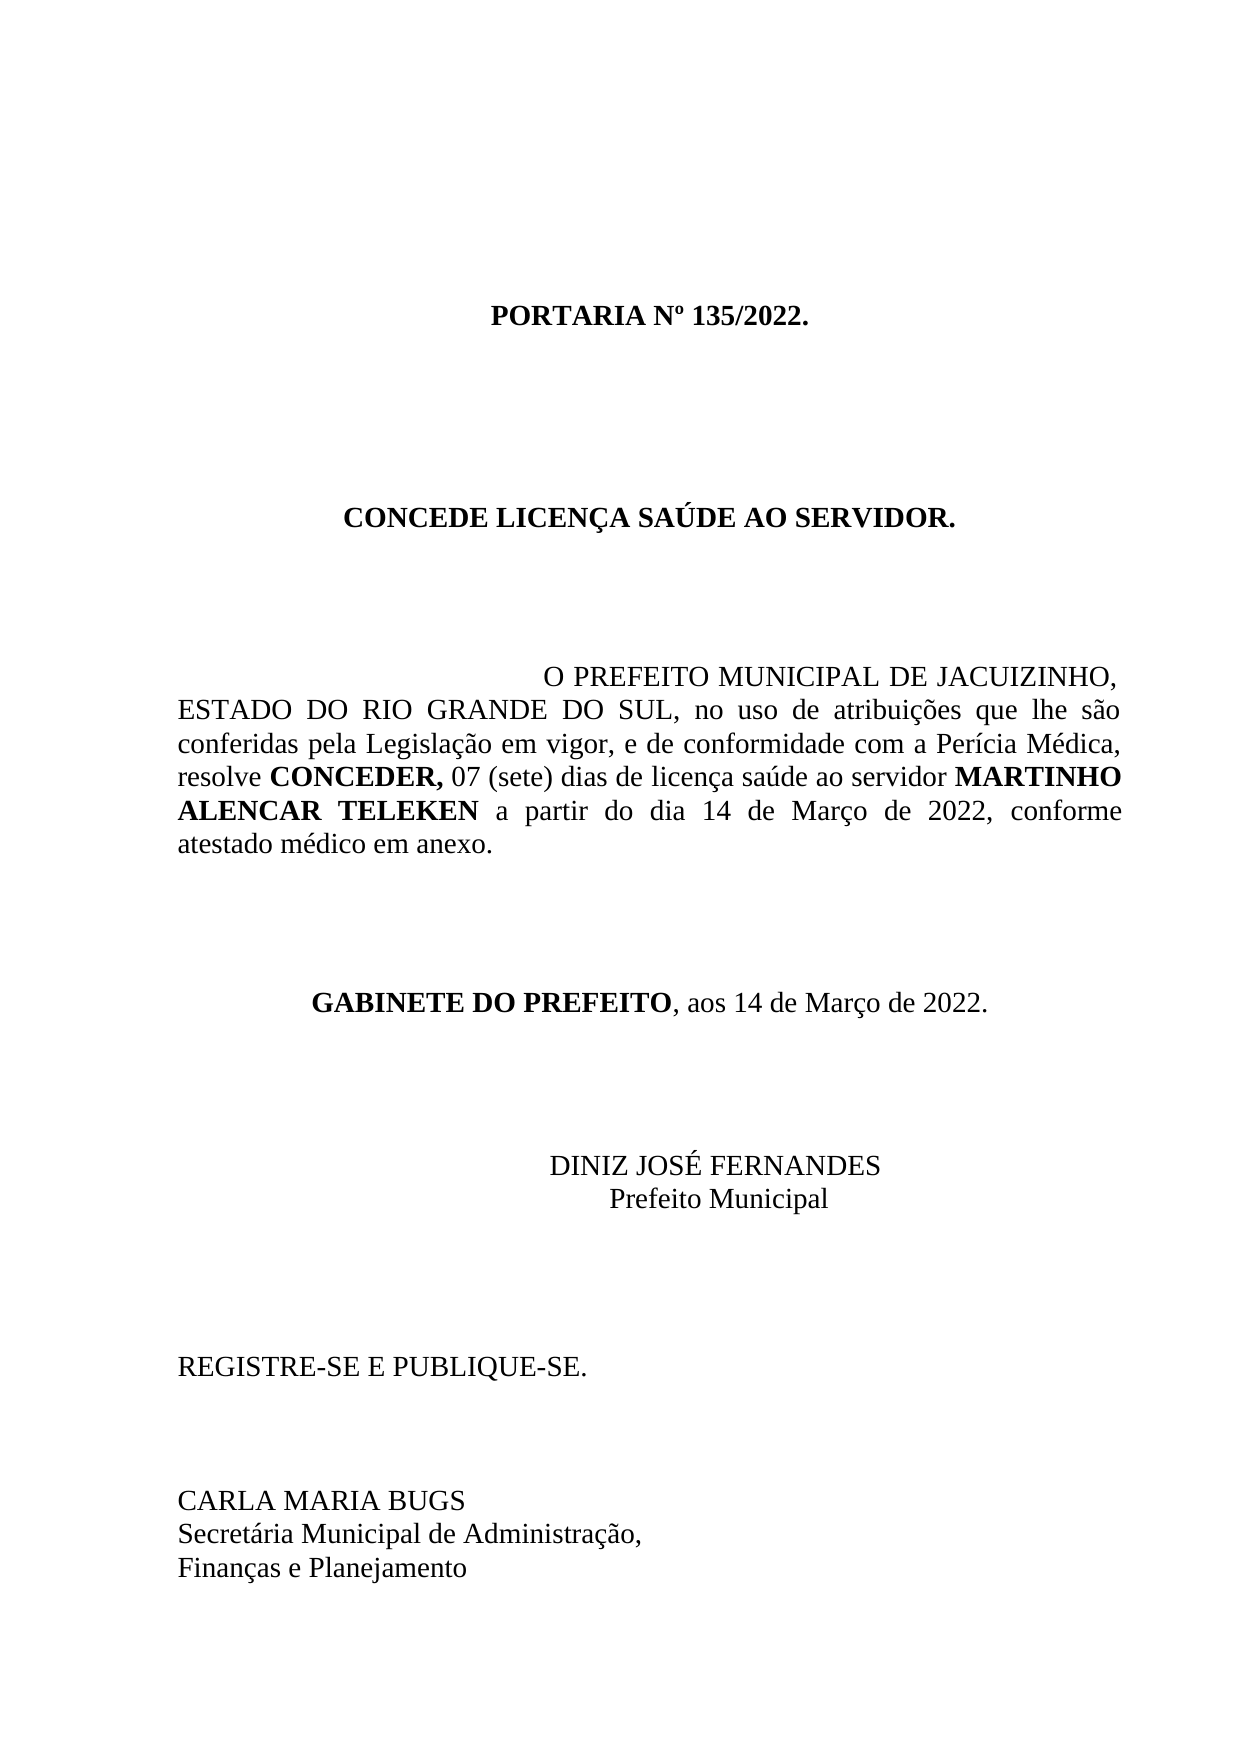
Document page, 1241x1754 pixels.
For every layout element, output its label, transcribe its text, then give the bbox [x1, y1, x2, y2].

text Prefeito Municipal [177, 1181, 1122, 1215]
text O PREFEITO MUNICIPAL DE JACUIZINHO, ESTADO DO RIO GRANDE DO SUL, no uso de atribuições que lhe são conferidas pela Legislação em vigor, e de conformidade com a Perícia Médica, resolve CONCEDER, 07 (sete) dias de licença saúde ao servidor MARTINHO ALENCAR TELEKEN a partir do dia 14 de Março de 2022, conforme atestado médico em anexo. [177, 659, 1122, 860]
text CONCEDE LICENÇA SAÚDE AO SERVIDOR. [177, 500, 1122, 533]
text GABINETE DO PREFEITO, aos 14 de Março de 2022. [177, 985, 1122, 1018]
text CARLA MARIA BUGS [177, 1483, 1122, 1517]
text Secretária Municipal de Administração, [177, 1517, 1122, 1550]
text REGISTRE-SE E PUBLIQUE-SE. [177, 1349, 1122, 1382]
text DINIZ JOSÉ FERNANDES [177, 1148, 1122, 1181]
text Finanças e Planejamento [177, 1550, 1122, 1584]
text PORTARIA Nº 135/2022. [177, 298, 1122, 332]
